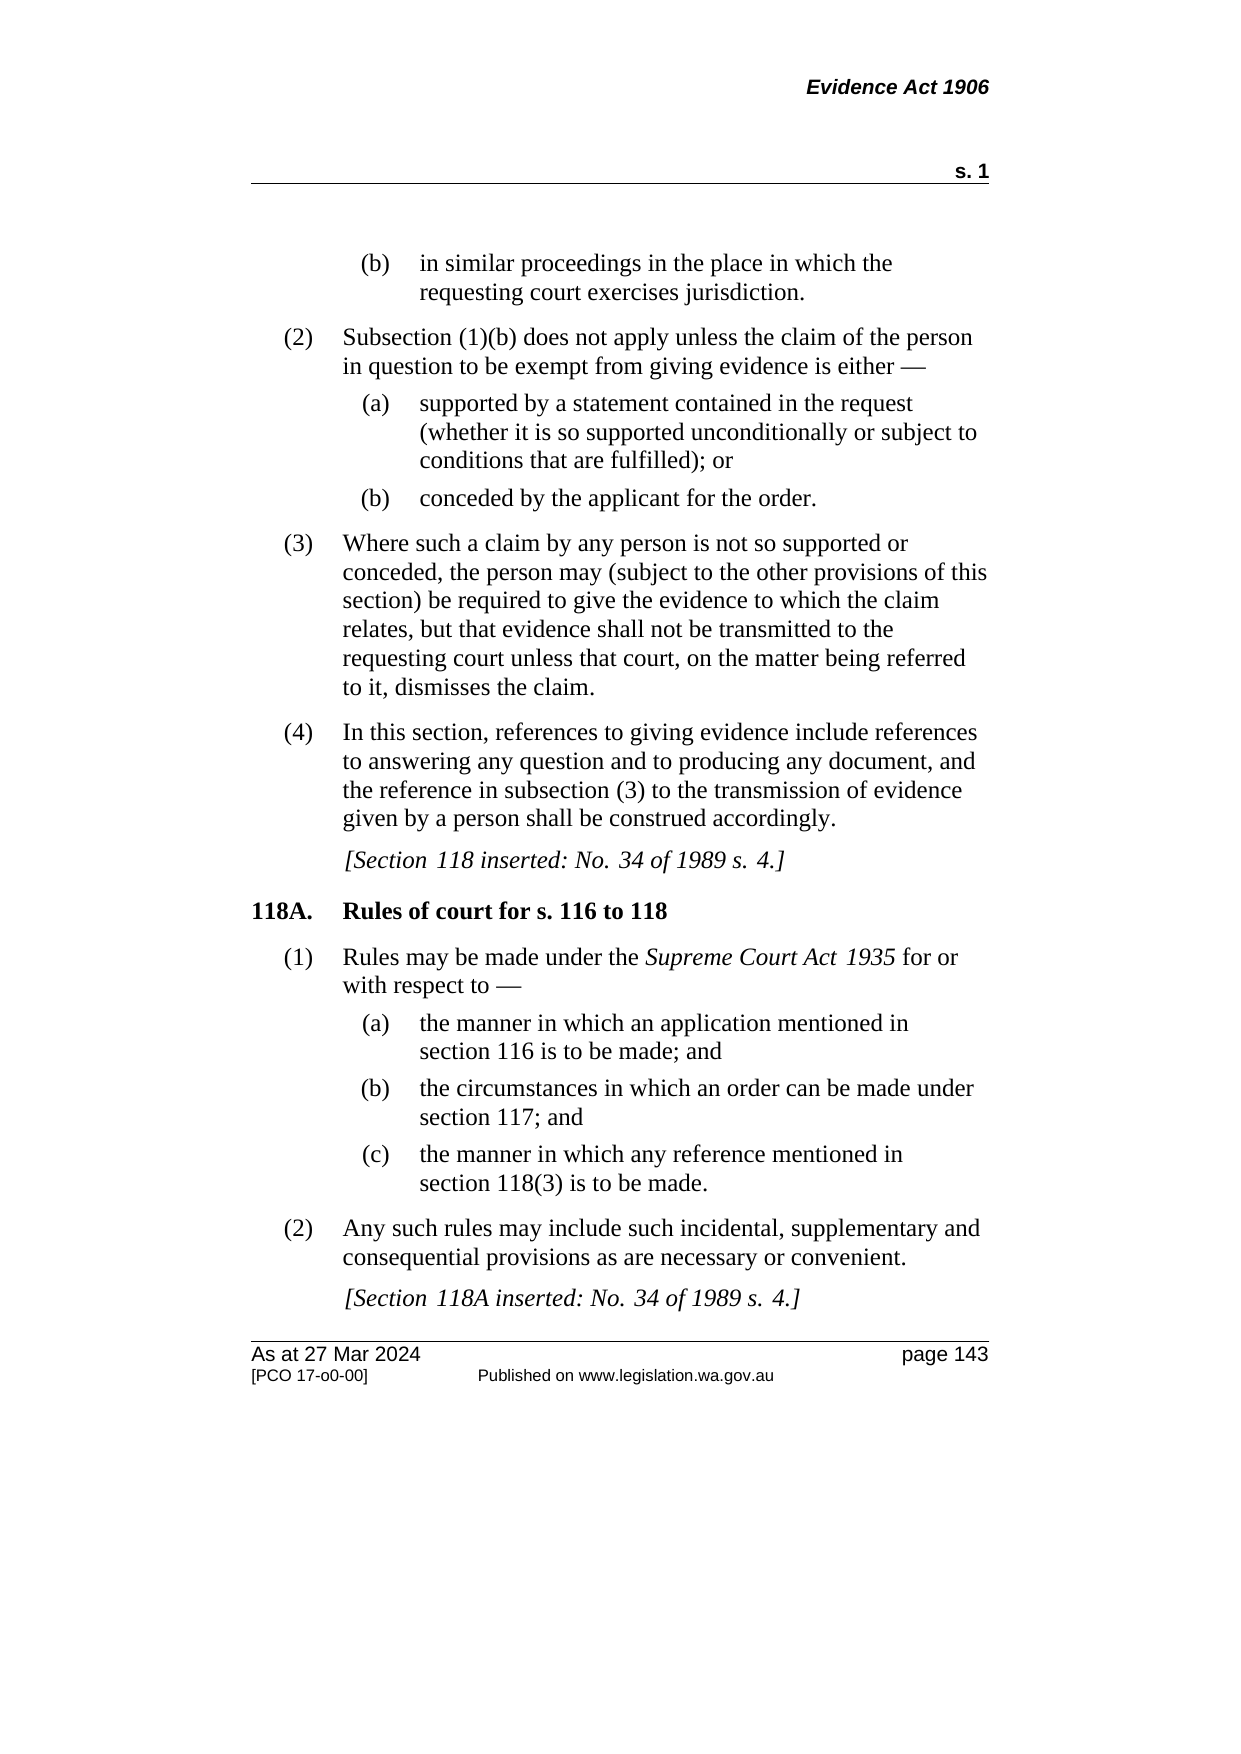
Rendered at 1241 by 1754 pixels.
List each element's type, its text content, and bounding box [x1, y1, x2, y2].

text (b) in similar proceedings in the place in which the requesting court exercises jurisdiction. [251, 248, 989, 306]
text (a) supported by a statement contained in the request (whether it is so supported unconditionally or subject to conditions that are fulfilled); or [251, 388, 989, 474]
text (2) Any such rules may include such incidental, supplementary and consequential provisions as are necessary or convenient. [251, 1213, 989, 1271]
text [Section 118 inserted: No. 34 of 1989 s. 4.] [251, 845, 989, 873]
text (4) In this section, references to giving evidence include references to answering any question and to producing any document, and the reference in subsection (3) to the transmission of evidence given by a person shall be construed accordingly. [251, 717, 989, 832]
text (2) Subsection (1)(b) does not apply unless the claim of the person in question to be exempt from giving evidence is either — [251, 322, 989, 380]
text (3) Where such a claim by any person is not so supported or conceded, the person may (subject to the other provisions of this section) be required to give the evidence to which the claim relates, but that evidence shall not be transmitted to the requesting court unless that court, on the matter being referred to it, dismisses the claim. [251, 528, 989, 701]
text (a) the manner in which an application mentioned in section 116 is to be made; and [251, 1008, 989, 1065]
text (1) Rules may be made under the Supreme Court Act 1935 for or with respect to — [251, 942, 989, 999]
text (c) the manner in which any reference mentioned in section 118(3) is to be made. [251, 1139, 989, 1197]
text [Section 118A inserted: No. 34 of 1989 s. 4.] [251, 1283, 989, 1312]
text (b) conceded by the applicant for the order. [251, 483, 989, 511]
subtitle 118A. Rules of court for s. 116 to 118 [251, 896, 989, 925]
text (b) the circumstances in which an order can be made under section 117; and [251, 1073, 989, 1131]
